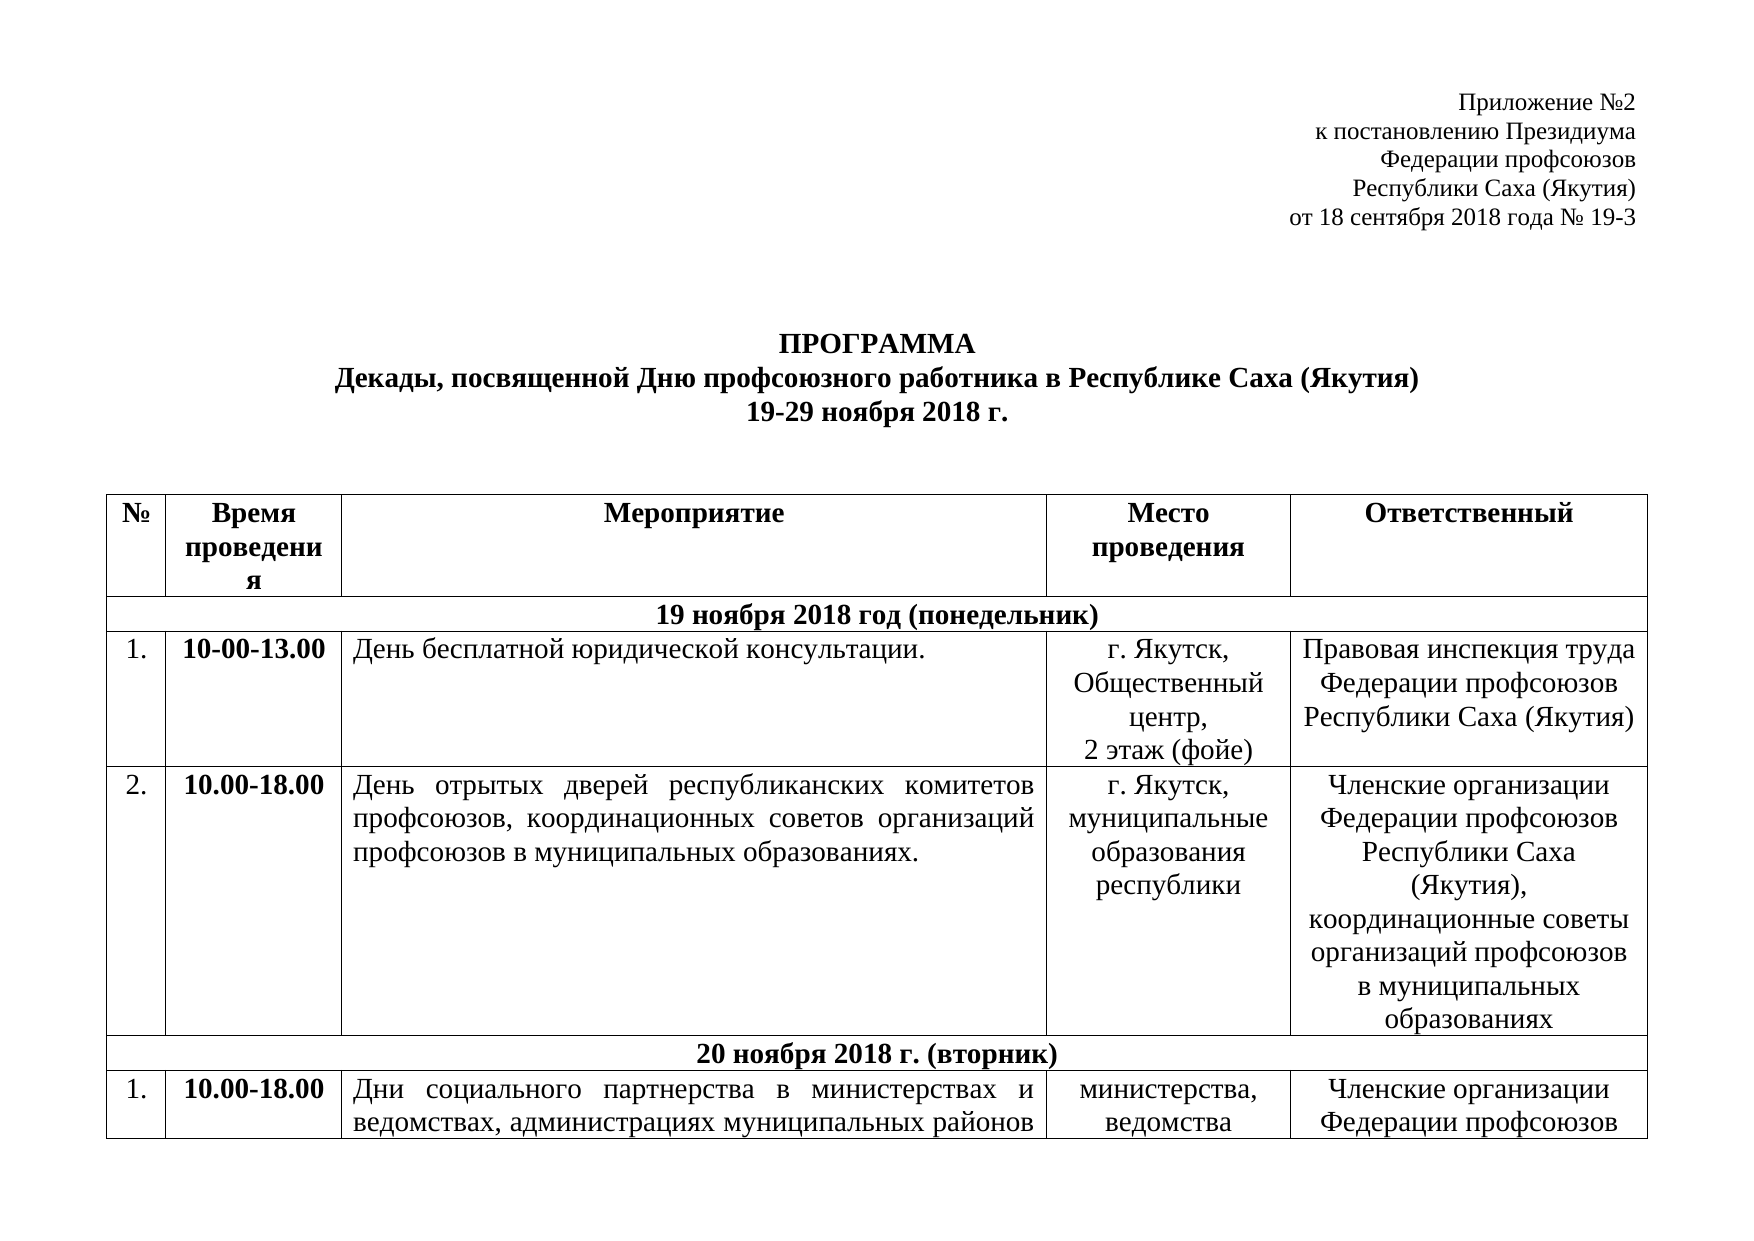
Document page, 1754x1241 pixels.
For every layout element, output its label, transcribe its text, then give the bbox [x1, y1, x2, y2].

text от 18 сентября 2018 года № 19-3 [118, 202, 1636, 231]
text Республики Саха (Якутия) [118, 173, 1636, 202]
text Приложение №2 [118, 87, 1636, 116]
table_cell 10-00-13.00 [166, 632, 341, 766]
table_cell 1. [107, 1071, 165, 1138]
text к постановлению Президиума [118, 116, 1636, 144]
table_header Ответственный [1291, 495, 1647, 596]
table_cell 20 ноября 2018 г. (вторник) [107, 1036, 1647, 1070]
text ПРОГРАММА [118, 327, 1636, 360]
table_cell 19 ноября 2018 год (понедельник) [107, 597, 1647, 631]
table_cell 10.00-18.00 [166, 1071, 341, 1138]
table_cell 10.00-18.00 [166, 767, 341, 1035]
table_cell 2. [107, 767, 165, 1035]
table_header Мероприятие [342, 495, 1046, 596]
text Декады, посвященной Дню профсоюзного работника в Республике Саха (Якутия) [118, 360, 1636, 394]
table_cell Правовая инспекция труда Федерации профсоюзов Республики Саха (Якутия) [1291, 632, 1647, 766]
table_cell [1047, 1071, 1290, 1138]
table_header Время проведения [166, 495, 341, 596]
table_cell г. Якутск, Общественный центр, 2 этаж (фойе) [1047, 632, 1290, 766]
text Федерации профсоюзов [118, 144, 1636, 173]
table_cell г. Якутск, муниципальные образования республики [1047, 767, 1290, 1035]
text 19-29 ноября 2018 г. [118, 394, 1636, 427]
table_cell Членские организации Федерации профсоюзов Республики Саха (Якутия), координационные советы организаций профсоюзов в муниципальных образованиях [1291, 767, 1647, 1035]
table_cell 1. [107, 632, 165, 766]
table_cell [342, 1071, 1046, 1138]
table_cell День отрытых дверей республиканских комитетов профсоюзов, координационных советов организаций профсоюзов в муниципальных образованиях. [342, 767, 1046, 1035]
table_header Место проведения [1047, 495, 1290, 596]
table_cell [1291, 1071, 1647, 1138]
table_header № [107, 495, 165, 596]
table_cell День бесплатной юридической консультации. [342, 632, 1046, 766]
